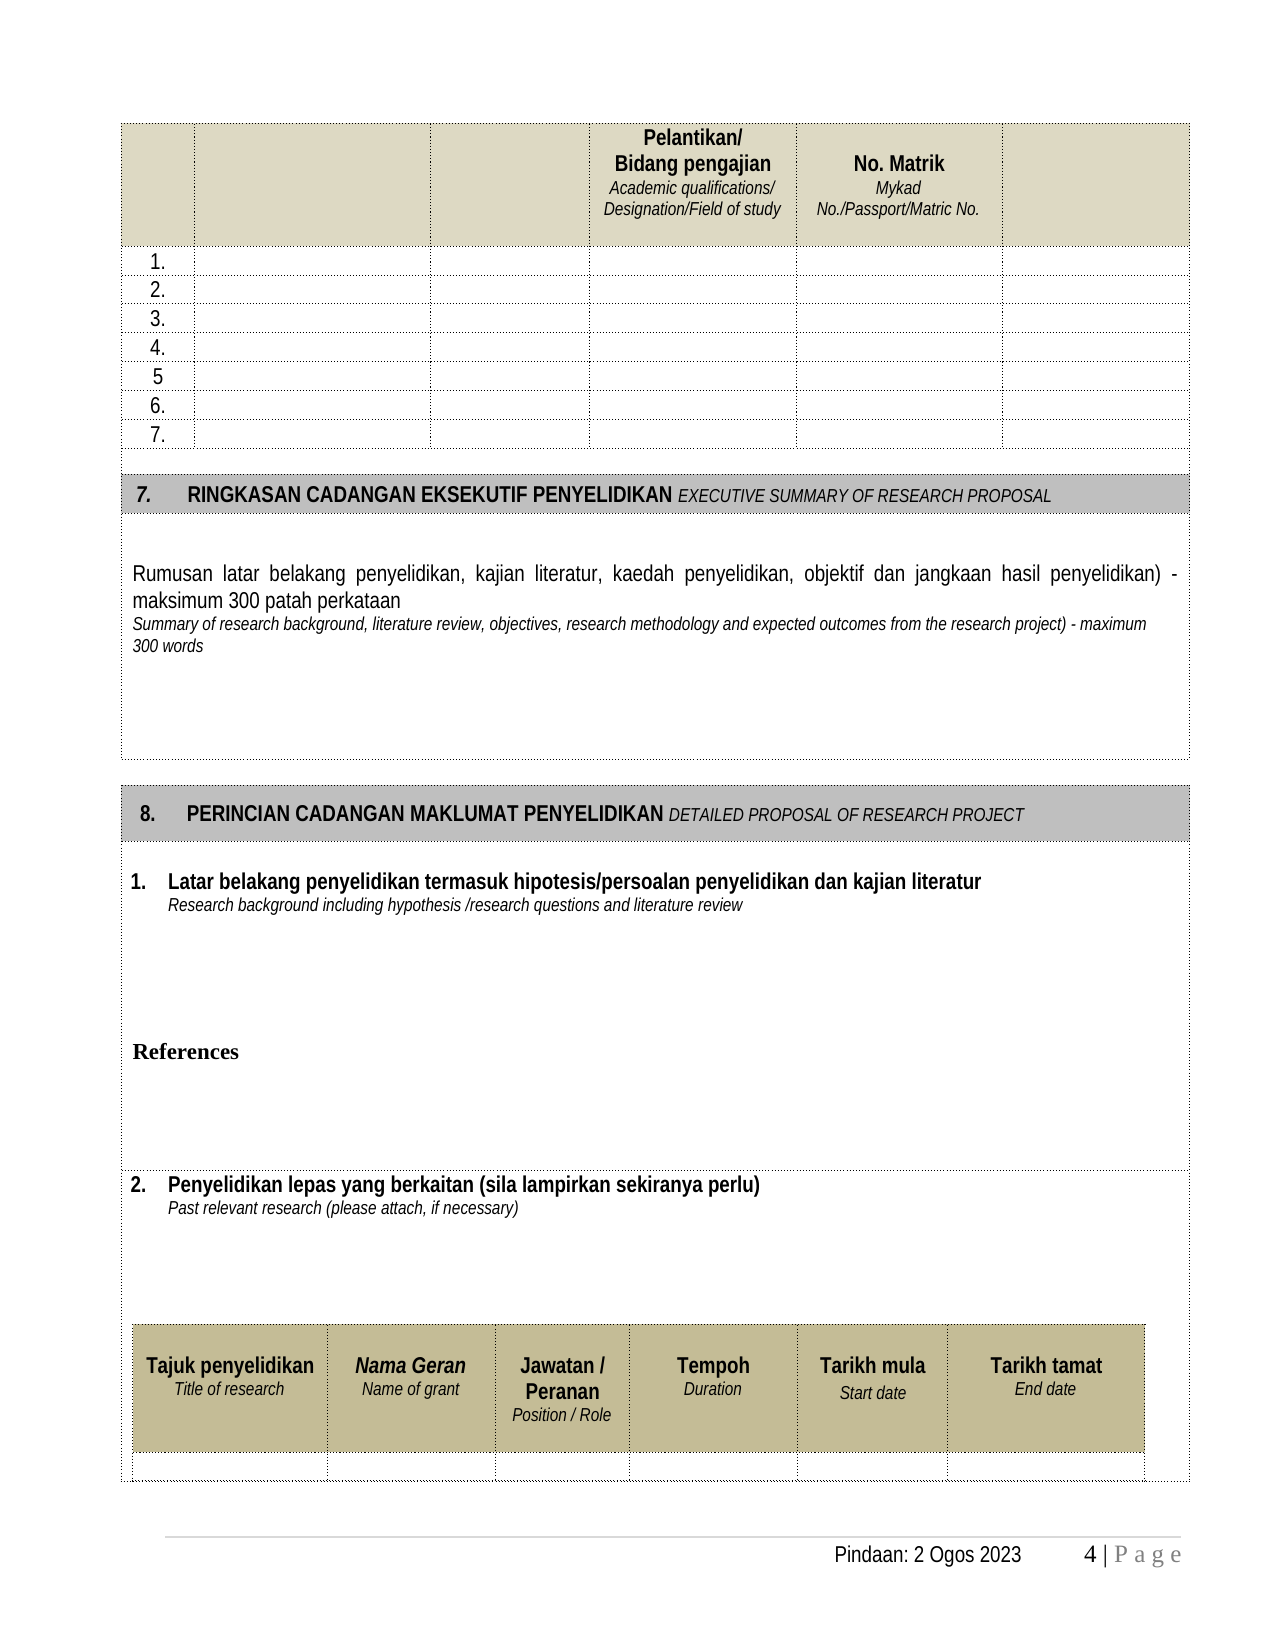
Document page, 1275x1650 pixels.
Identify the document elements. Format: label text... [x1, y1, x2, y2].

table_cell [796, 246, 1002, 275]
table_cell [796, 275, 1002, 303]
table_cell [1002, 303, 1190, 332]
table_cell [121, 759, 1190, 785]
table_cell [1002, 361, 1190, 390]
table_cell [195, 246, 430, 275]
table_cell [195, 419, 430, 448]
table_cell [121, 1170, 1190, 1481]
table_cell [796, 123, 1002, 246]
table_cell [1002, 390, 1190, 419]
table_cell [195, 332, 430, 361]
table_cell [796, 390, 1002, 419]
table_cell Nama Name [195, 123, 430, 246]
table_cell [1002, 332, 1190, 361]
table_cell 4. [121, 332, 195, 361]
table_cell [590, 361, 796, 390]
table_cell 2. [121, 275, 195, 303]
table_cell [430, 332, 590, 361]
table_cell [590, 332, 796, 361]
table_cell [430, 390, 590, 419]
table_cell [590, 275, 796, 303]
table_cell [430, 361, 590, 390]
table_cell [590, 390, 796, 419]
table_cell [796, 361, 1002, 390]
table_cell [430, 246, 590, 275]
table_cell 5 [121, 361, 195, 390]
table_cell [121, 448, 1190, 474]
table_cell [195, 390, 430, 419]
table_cell Rumusan latar belakang penyelidikan, kajian literatur, kaedah penyelidikan, objektif dan jangkaan hasil penyelidikan) - maksimum 300 patah perkataan Summary of research background, literature review, objectives, research methodology and expected outcomes from the research project) - maximum 300 words [121, 513, 1190, 758]
table_cell [1002, 419, 1190, 448]
table_cell [430, 275, 590, 303]
table_cell [430, 303, 590, 332]
table_cell PERINCIAN CADANGAN MAKLUMAT PENYELIDIKAN DETAILED PROPOSAL OF RESEARCH PROJECT [121, 785, 1190, 841]
table_cell Bil. No. [121, 123, 195, 246]
table_cell 6. [121, 390, 195, 419]
table_cell [590, 246, 796, 275]
table_cell [590, 419, 796, 448]
table_cell [796, 419, 1002, 448]
table_cell PTJ [430, 123, 590, 246]
table_cell [590, 303, 796, 332]
table_cell [796, 332, 1002, 361]
table_cell 7. [121, 419, 195, 448]
table_cell [1002, 246, 1190, 275]
table_cell Latar belakang penyelidikan termasuk hipotesis/persoalan penyelidikan dan kajian literatur Research background including hypothesis /research questions and literature review References [121, 841, 1190, 1170]
table_cell [1002, 275, 1190, 303]
table_cell [430, 419, 590, 448]
table_cell RINGKASAN CADANGAN EKSEKUTIF PENYELIDIKAN EXECUTIVE SUMMARY OF RESEARCH PROPOSAL [121, 474, 1190, 513]
table_cell [195, 361, 430, 390]
table_cell [195, 275, 430, 303]
table_cell 1. [121, 246, 195, 275]
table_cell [1002, 123, 1190, 246]
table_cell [590, 123, 796, 246]
table_cell [796, 303, 1002, 332]
table_cell [195, 303, 430, 332]
table_cell 3. [121, 303, 195, 332]
